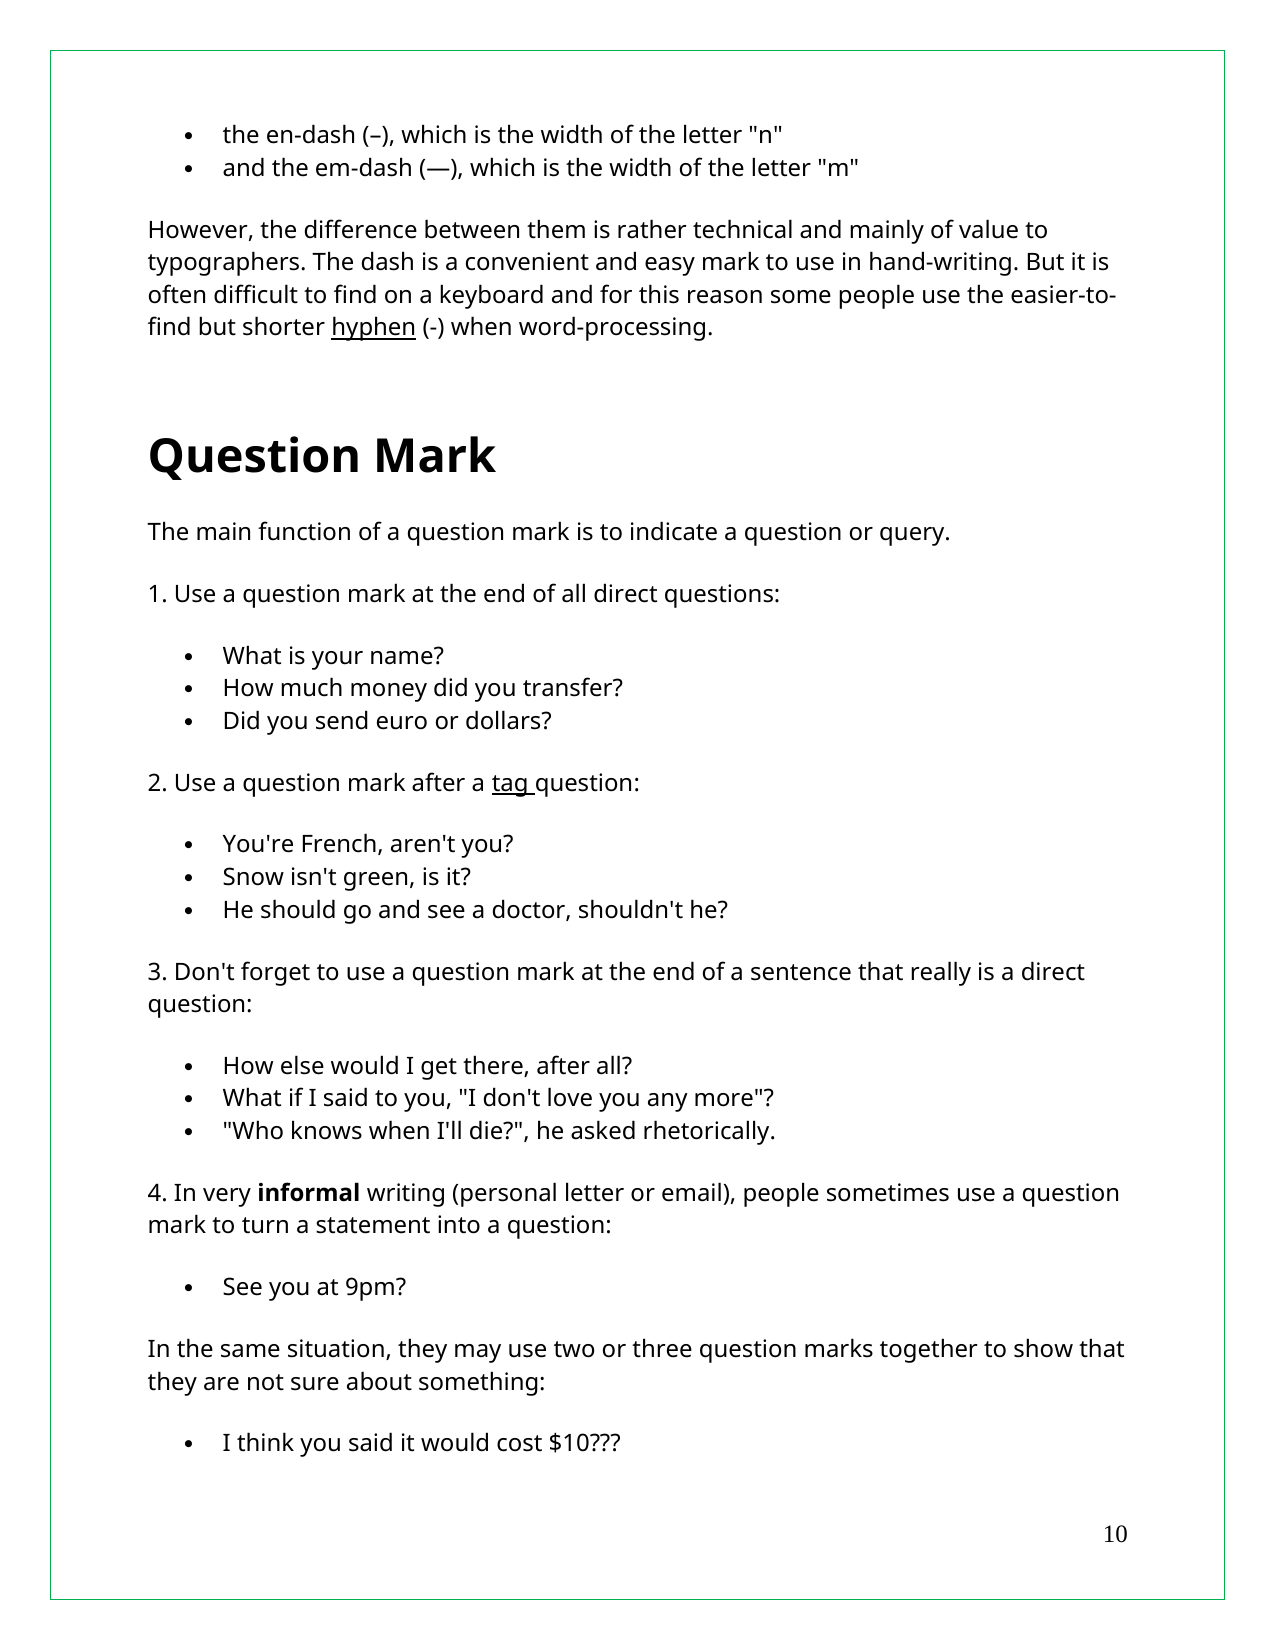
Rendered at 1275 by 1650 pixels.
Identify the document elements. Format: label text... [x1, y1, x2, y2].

text 1. Use a question mark at the end of all direct questions: [147, 577, 1127, 609]
list He should go and see a doctor, shouldn't he? [185, 892, 1127, 925]
list "Who knows when I'll die?", he asked rhetorically. [185, 1114, 1127, 1146]
list How else would I get there, after all? [185, 1049, 1127, 1081]
text However, the difference between them is rather technical and mainly of value to typographers. The dash is a convenient and easy mark to use in hand-writing. But it is often difficult to find on a keyboard and for this reason some people use the easier-to-find but shorter hyphen (-) when word-processing. [147, 212, 1127, 343]
text The main function of a question mark is to indicate a question or query. [147, 515, 1127, 548]
list See you at 9pm? [185, 1270, 1127, 1303]
list Did you send euro or dollars? [185, 704, 1127, 736]
text 4. In very informal writing (personal letter or email), people sometimes use a question mark to turn a statement into a question: [147, 1176, 1127, 1241]
list the en-dash (–), which is the width of the letter "n" [185, 118, 1127, 151]
list What if I said to you, "I don't love you any more"? [185, 1081, 1127, 1114]
list What is your name? [185, 638, 1127, 671]
table_header Question Mark [148, 372, 1126, 486]
list Snow isn't green, is it? [185, 860, 1127, 892]
text In the same situation, they may use two or three question marks together to show that they are not sure about something: [147, 1332, 1127, 1397]
text 3. Don't forget to use a question mark at the end of a sentence that really is a direct question: [147, 954, 1127, 1019]
list How much money did you transfer? [185, 671, 1127, 704]
list and the em-dash (—), which is the width of the letter "m" [185, 151, 1127, 183]
list I think you said it would cost $10??? [185, 1426, 1127, 1459]
list You're French, aren't you? [185, 827, 1127, 860]
text 2. Use a question mark after a tag question: [147, 766, 1127, 798]
